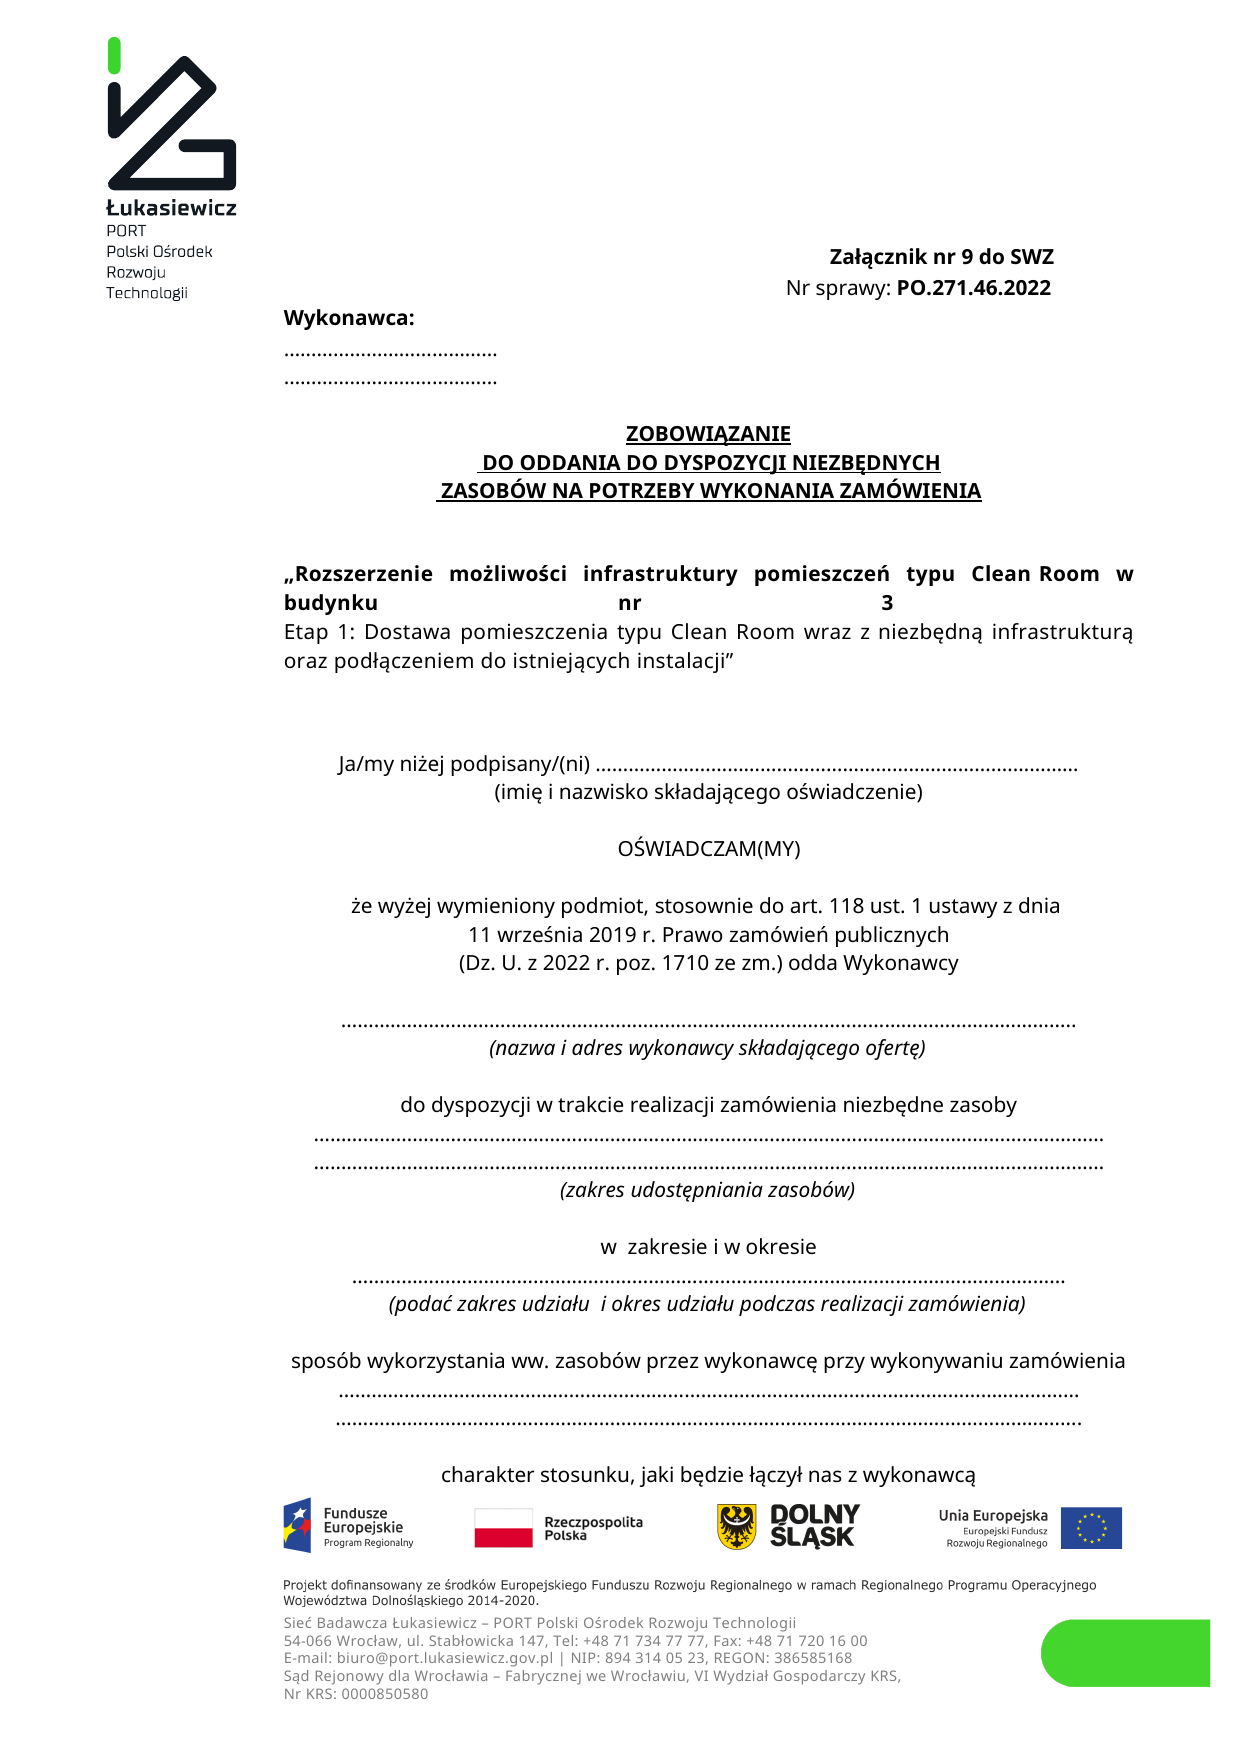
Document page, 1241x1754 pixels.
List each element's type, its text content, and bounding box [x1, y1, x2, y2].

text w zakresie i w okresie …………………………………………………………………………………………………………….…… [283, 1232, 1134, 1289]
text Wykonawca: [283, 303, 1134, 332]
text (Dz. U. z 2022 r. poz. 1710 ze zm.) odda Wykonawcy [283, 948, 1134, 977]
text OŚWIADCZAM(MY) [283, 834, 1134, 863]
text (zakres udostępniania zasobów) [283, 1176, 1134, 1204]
text Załącznik nr 9 do SWZ [830, 242, 1134, 271]
text że wyżej wymieniony podmiot, stosownie do art. 118 ust. 1 ustawy z dnia 11 września 2019 r. Prawo zamówień publicznych [283, 891, 1134, 948]
text ……………………………………………………………………………………………………………………………… [283, 1147, 1134, 1176]
text ZOBOWIĄZANIE [283, 419, 1134, 448]
text ……………………………………………………………………………………………………………………… [283, 1375, 1134, 1403]
text Nr sprawy: PO.271.46.2022 [786, 273, 1134, 301]
text (podać zakres udziału i okres udziału podczas realizacji zamówienia) [283, 1289, 1134, 1318]
text …………………………………………………………………… [283, 334, 514, 391]
picture [283, 1497, 1123, 1607]
text charakter stosunku, jaki będzie łączył nas z wykonawcą [283, 1460, 1134, 1488]
text (nazwa i adres wykonawcy składającego ofertę) [283, 1033, 1134, 1062]
text …………………………………………………………………………………………………………………….. [283, 1005, 1134, 1033]
text sposób wykorzystania ww. zasobów przez wykonawcę przy wykonywaniu zamówienia [283, 1346, 1134, 1375]
text DO ODDANIA DO DYSPOZYCJI NIEZBĘDNYCH [283, 448, 1134, 476]
text ZASOBÓW NA POTRZEBY WYKONANIA ZAMÓWIENIA [283, 476, 1134, 505]
text „Rozszerzenie możliwości infrastruktury pomieszczeń typu Clean Room w budynku nr 3 Etap 1: Dostawa pomieszczenia typu Clean Room wraz z niezbędną infrastrukturą oraz podłączeniem do istniejących instalacji” [283, 558, 1134, 675]
text do dyspozycji w trakcie realizacji zamówienia niezbędne zasoby ……………………………………………………………………………………………………………………………… [283, 1090, 1134, 1147]
text ………………………………………………………………………………………………………………………. [283, 1403, 1134, 1432]
text Ja/my niżej podpisany/(ni) ……………………………………………………………….…………… [283, 749, 1134, 777]
picture [1037, 1615, 1240, 1754]
text (imię i nazwisko składającego oświadczenie) [283, 777, 1134, 806]
